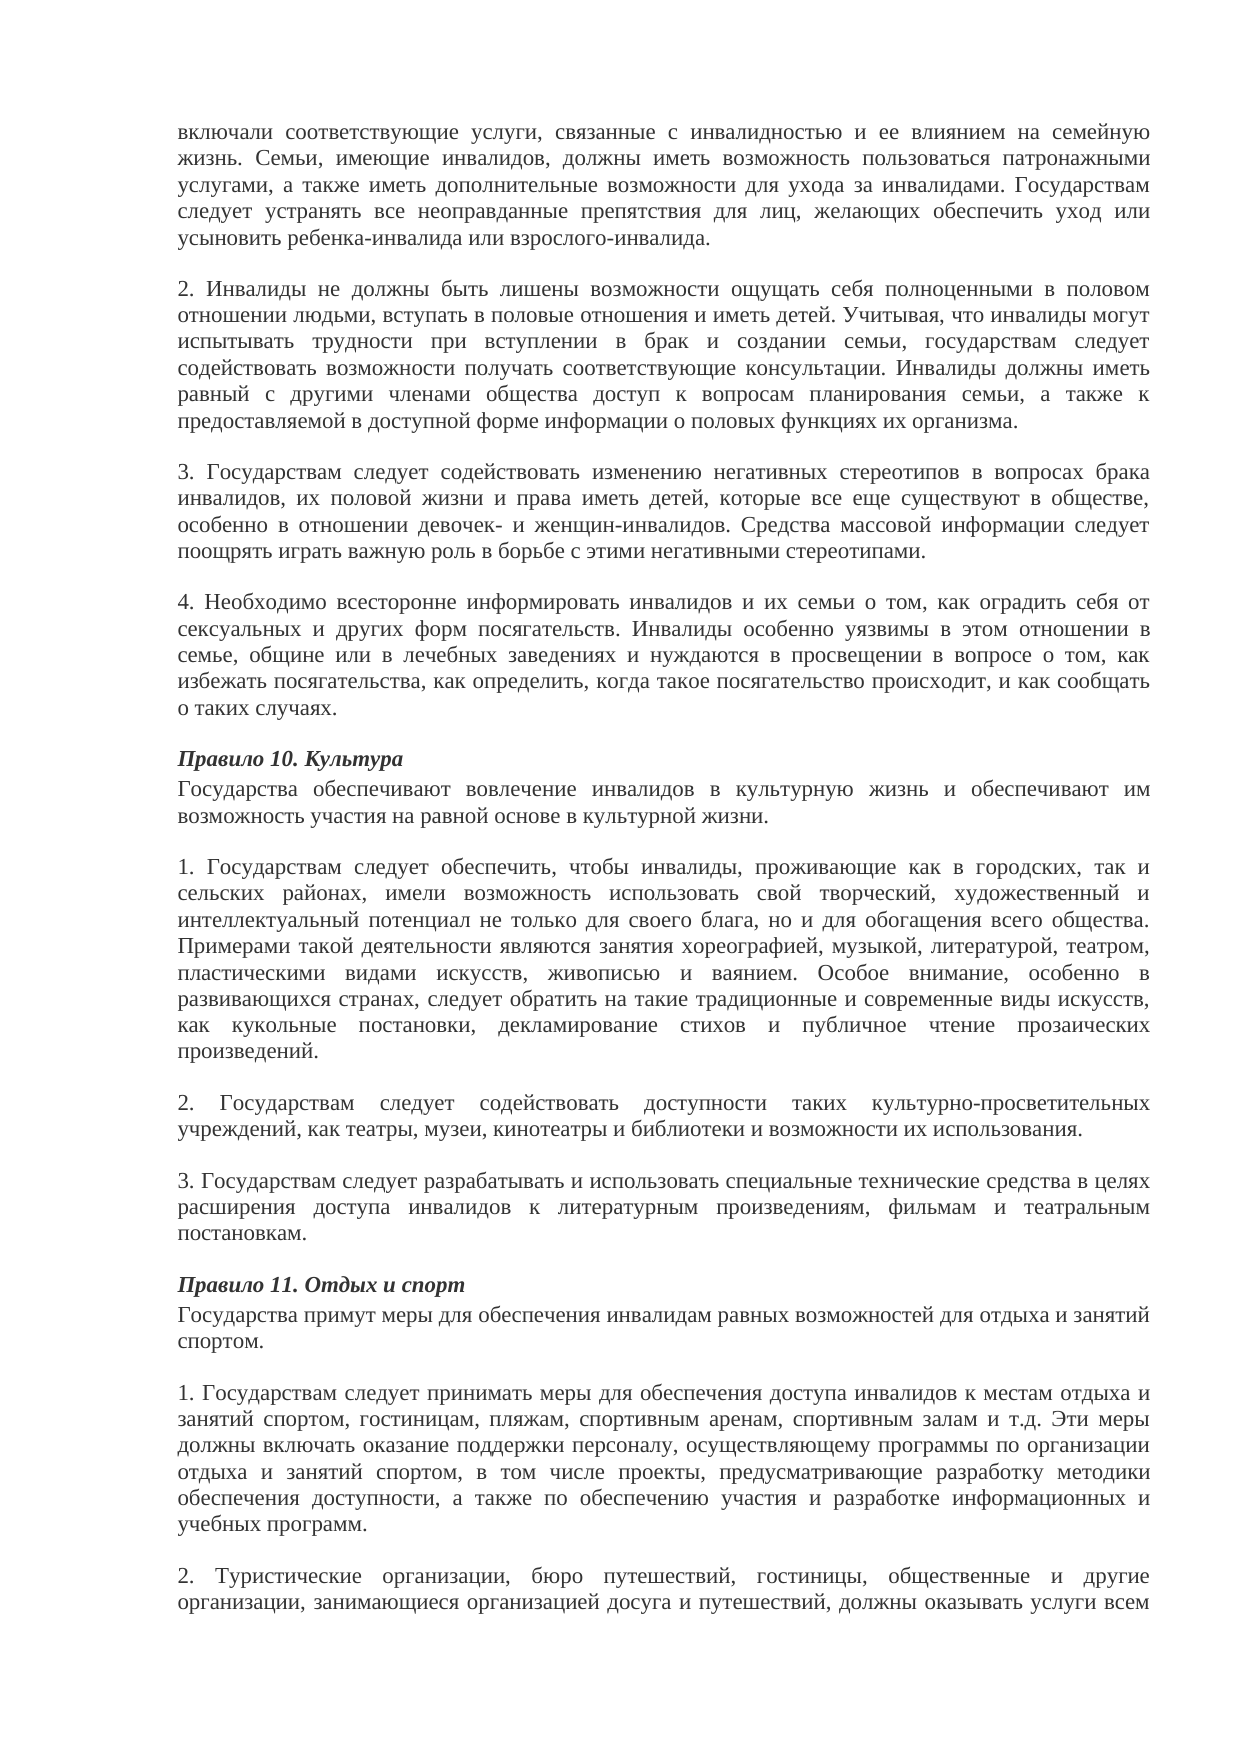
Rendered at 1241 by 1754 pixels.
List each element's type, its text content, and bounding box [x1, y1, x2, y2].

text 4. Необходимо всесторонне информировать инвалидов и их семьи о том, как оградить себя от сексуальных и других форм посягательств. Инвалиды особенно уязвимы в этом отношении в семье, общине или в лечебных заведениях и нуждаются в просвещении в вопросе о том, как избежать посягательства, как определить, когда такое посягательство происходит, и как сообщать о таких случаях. [177, 588, 1152, 720]
text Государства примут меры для обеспечения инвалидам равных возможностей для отдыха и занятий спортом. [177, 1301, 1152, 1354]
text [177, 118, 1152, 250]
text 2. Инвалиды не должны быть лишены возможности ощущать себя полноценными в половом отношении людьми, вступать в половые отношения и иметь детей. Учитывая, что инвалиды могут испытывать трудности при вступлении в брак и создании семьи, государствам следует содействовать возможности получать соответствующие консультации. Инвалиды должны иметь равный с другими членами общества доступ к вопросам планирования семьи, а также к предоставляемой в доступной форме информации о половых функциях их организма. [177, 275, 1152, 433]
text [177, 1562, 1152, 1614]
subtitle Правило 11. Отдых и спорт [177, 1271, 1152, 1297]
text 3. Государствам следует содействовать изменению негативных стереотипов в вопросах брака инвалидов, их половой жизни и права иметь детей, которые все еще существуют в обществе, особенно в отношении девочек- и женщин-инвалидов. Средства массовой информации следует поощрять играть важную роль в борьбе с этими негативными стереотипами. [177, 458, 1152, 563]
text 3. Государствам следует разрабатывать и использовать специальные технические средства в целях расширения доступа инвалидов к литературным произведениям, фильмам и театральным постановкам. [177, 1167, 1152, 1246]
text 1. Государствам следует обеспечить, чтобы инвалиды, проживающие как в городских, так и сельских районах, имели возможность использовать свой творческий, художественный и интеллектуальный потенциал не только для своего блага, но и для обогащения всего общества. Примерами такой деятельности являются занятия хореографией, музыкой, литературой, театром, пластическими видами искусств, живописью и ваянием. Особое внимание, особенно в развивающихся странах, следует обратить на такие традиционные и современные виды искусств, как кукольные постановки, декламирование стихов и публичное чтение прозаических произведений. [177, 853, 1152, 1064]
text 2. Государствам следует содействовать доступности таких культурно-просветительных учреждений, как театры, музеи, кинотеатры и библиотеки и возможности их использования. [177, 1089, 1152, 1142]
text 1. Государствам следует принимать меры для обеспечения доступа инвалидов к местам отдыха и занятий спортом, гостиницам, пляжам, спортивным аренам, спортивным залам и т.д. Эти меры должны включать оказание поддержки персоналу, осуществляющему программы по организации отдыха и занятий спортом, в том числе проекты, предусматривающие разработку методики обеспечения доступности, а также по обеспечению участия и разработке информационных и учебных программ. [177, 1379, 1152, 1537]
subtitle Правило 10. Культура [177, 745, 1152, 772]
text Государства обеспечивают вовлечение инвалидов в культурную жизнь и обеспечивают им возможность участия на равной основе в культурной жизни. [177, 775, 1152, 828]
